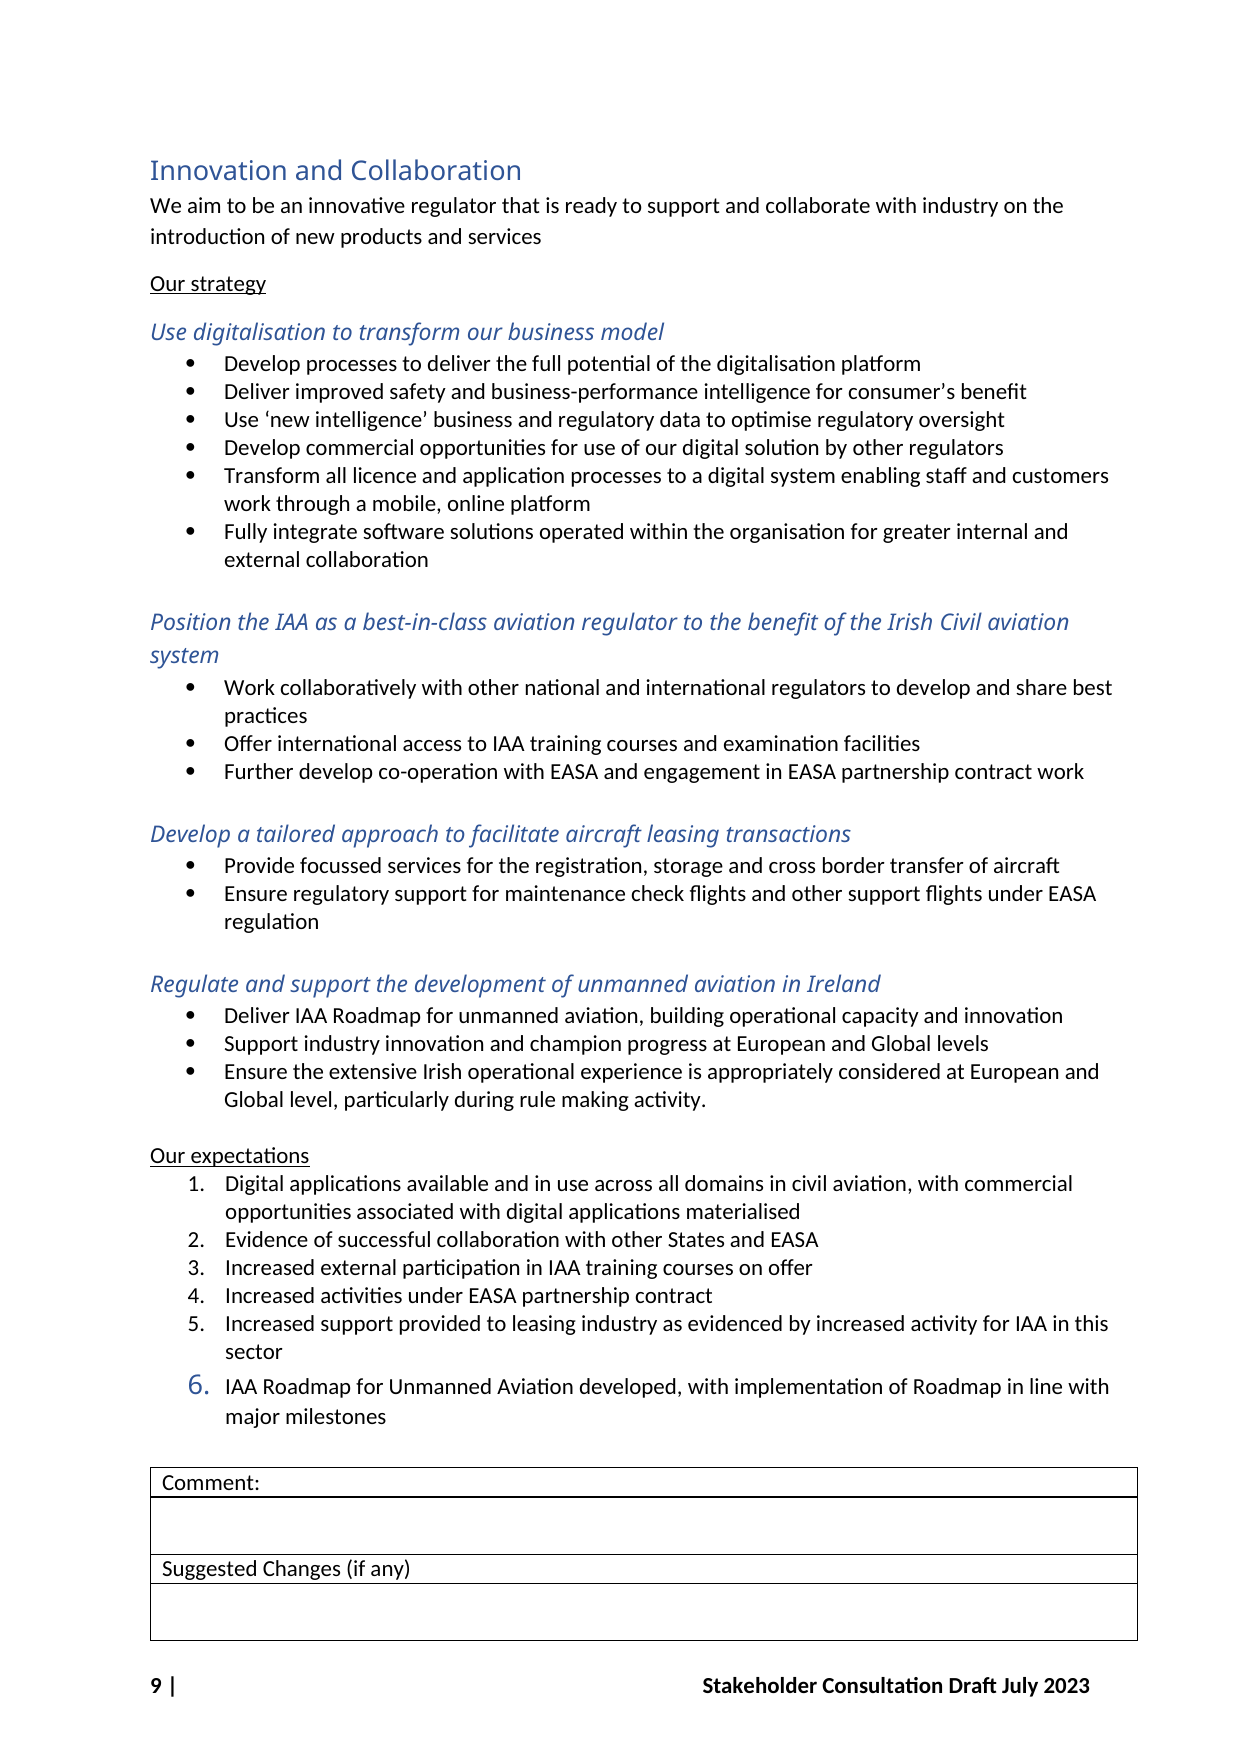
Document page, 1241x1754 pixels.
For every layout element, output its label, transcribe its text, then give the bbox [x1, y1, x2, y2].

list Provide focussed services for the registration, storage and cross border transfer of aircraft [186, 851, 1137, 879]
table_cell [151, 1498, 1137, 1553]
table_header Comment: [151, 1468, 1137, 1496]
list Transform all licence and application processes to a digital system enabling staff and customers work through a mobile, online platform [186, 461, 1137, 517]
table_cell [151, 1584, 1137, 1639]
list Offer international access to IAA training courses and examination facilities [186, 729, 1137, 757]
list Develop commercial opportunities for use of our digital solution by other regulators [186, 433, 1137, 461]
subtitle Use digitalisation to transform our business model [150, 316, 1137, 347]
list Digital applications available and in use across all domains in civil aviation, with commercial opportunities associated with digital applications materialised [187, 1169, 1137, 1225]
list Develop processes to deliver the full potential of the digitalisation platform [186, 349, 1137, 377]
list Support industry innovation and champion progress at European and Global levels [186, 1029, 1137, 1057]
list Increased external participation in IAA training courses on offer [187, 1253, 1137, 1281]
subtitle Develop a tailored approach to facilitate aircraft leasing transactions [150, 817, 1137, 849]
subtitle Regulate and support the development of unmanned aviation in Ireland [150, 967, 1137, 999]
list Deliver improved safety and business-performance intelligence for consumer’s benefit [186, 377, 1137, 405]
list Ensure regulatory support for maintenance check flights and other support flights under EASA regulation [186, 879, 1137, 935]
text Our strategy [150, 269, 1137, 297]
list Increased activities under EASA partnership contract [187, 1281, 1137, 1309]
subtitle Position the IAA as a best-in-class aviation regulator to the benefit of the Irish Civil aviation system [150, 606, 1137, 671]
list Evidence of successful collaboration with other States and EASA [187, 1225, 1137, 1253]
text We aim to be an innovative regulator that is ready to support and collaborate with industry on the introduction of new products and services [150, 192, 1137, 250]
list Deliver IAA Roadmap for unmanned aviation, building operational capacity and innovation [186, 1001, 1137, 1029]
table_cell Suggested Changes (if any) [151, 1555, 1137, 1582]
subtitle Innovation and Collaboration [150, 152, 1137, 189]
list Fully integrate software solutions operated within the organisation for greater internal and external collaboration [186, 517, 1137, 573]
list Ensure the extensive Irish operational experience is appropriately considered at European and Global level, particularly during rule making activity. [186, 1057, 1137, 1113]
list IAA Roadmap for Unmanned Aviation developed, with implementation of Roadmap in line with major milestones [187, 1366, 1137, 1430]
text Our expectations [150, 1141, 1137, 1169]
list Use ‘new intelligence’ business and regulatory data to optimise regulatory oversight [186, 405, 1137, 433]
list Further develop co-operation with EASA and engagement in EASA partnership contract work [186, 757, 1137, 785]
list Increased support provided to leasing industry as evidenced by increased activity for IAA in this sector [187, 1309, 1137, 1366]
list Work collaboratively with other national and international regulators to develop and share best practices [186, 673, 1137, 729]
